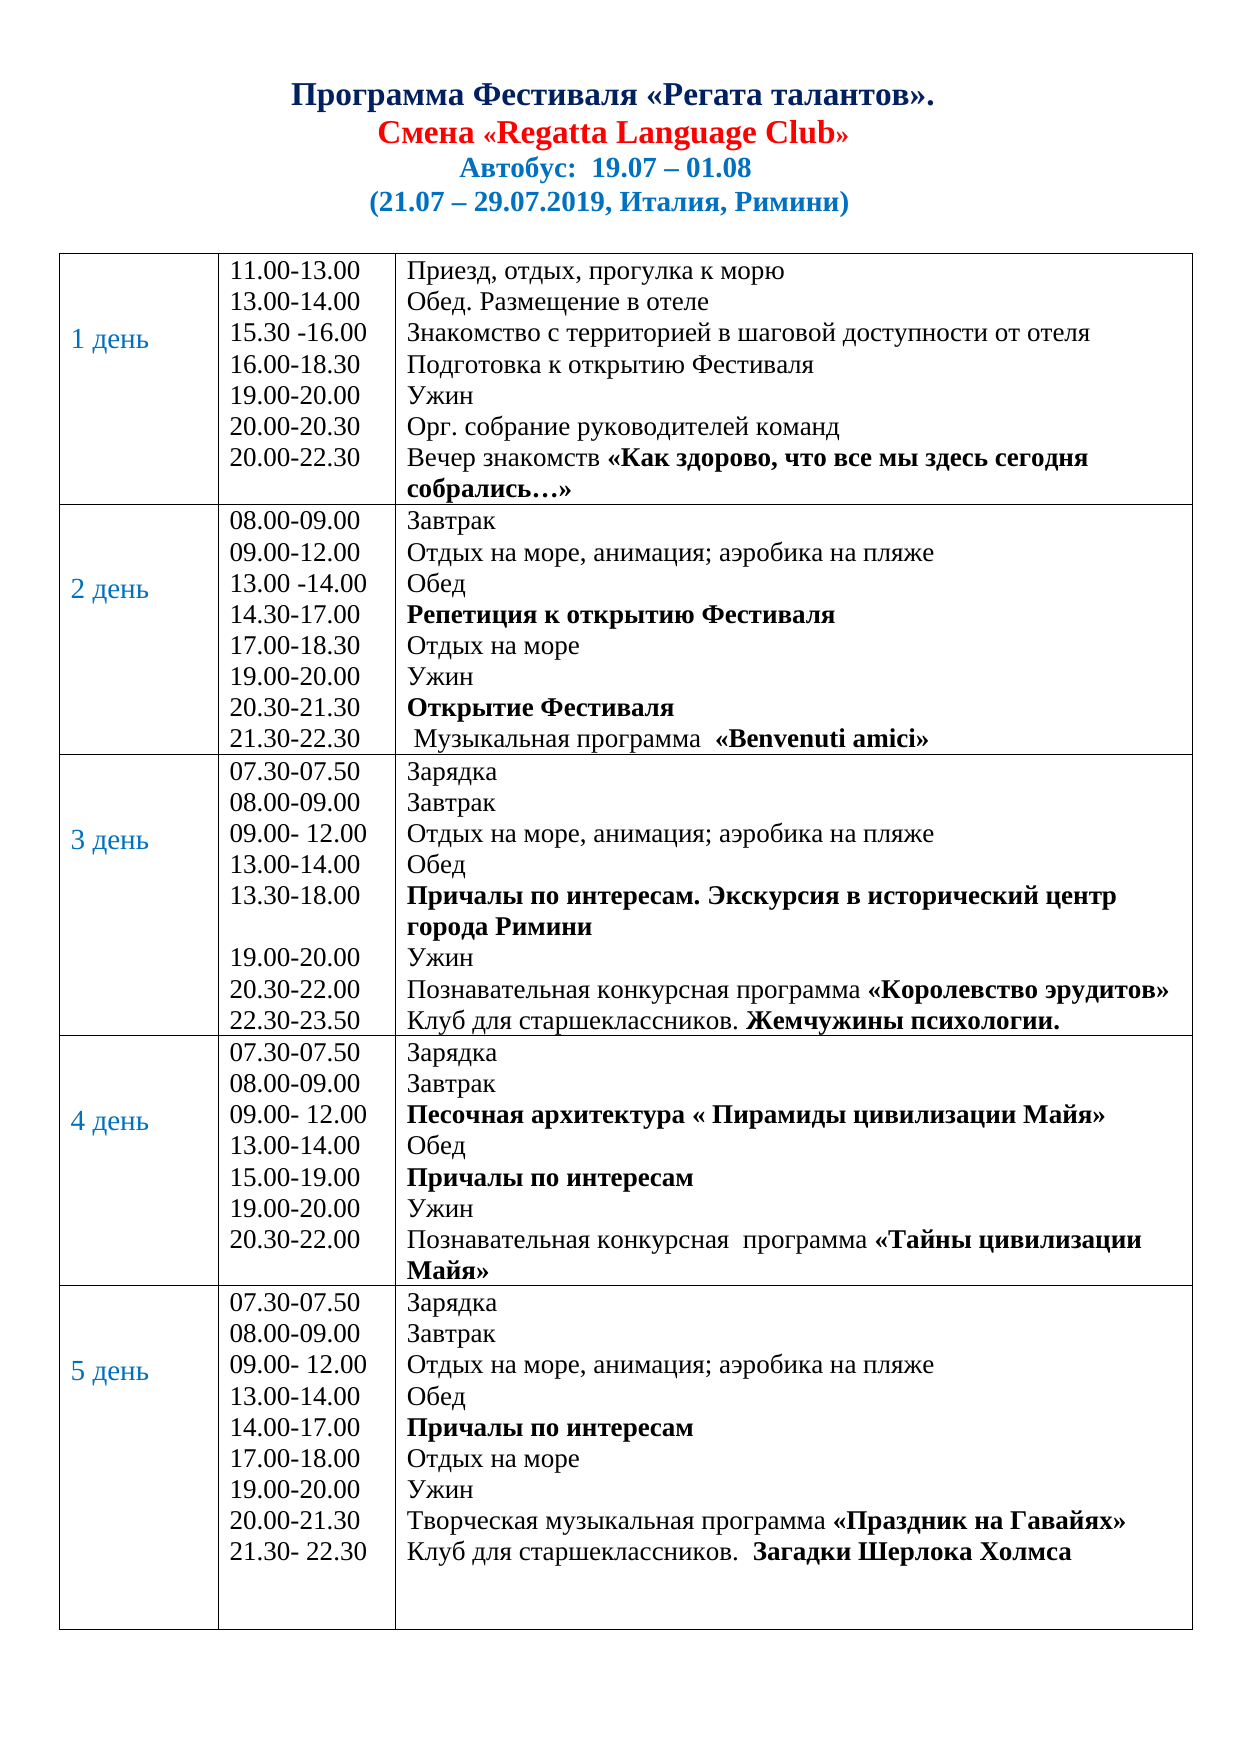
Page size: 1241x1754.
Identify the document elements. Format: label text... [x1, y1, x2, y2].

table_cell Зарядка Завтрак Отдых на море, анимация; аэробика на пляже Обед Причалы по интересам Отдых на море Ужин Творческая музыкальная программа «Праздник на Гавайях» Клуб для старшеклассников. Загадки Шерлока Холмса [396, 1286, 1192, 1629]
table_header 11.00-13.00 13.00-14.00 15.30 -16.00 16.00-18.30 19.00-20.00 20.00-20.30 20.00-22.30 [219, 254, 395, 503]
table_cell Зарядка Завтрак Песочная архитектура « Пирамиды цивилизации Майя» Обед Причалы по интересам Ужин Познавательная конкурсная программа «Тайны цивилизации Майя» [396, 1036, 1192, 1285]
text Автобус: 19.07 – 01.08 [59, 151, 1152, 184]
table_cell Зарядка Завтрак Отдых на море, анимация; аэробика на пляже Обед Причалы по интересам. Экскурсия в исторический центр города Римини Ужин Познавательная конкурсная программа «Королевство эрудитов» Клуб для старшеклассников. Жемчужины психологии. [396, 755, 1192, 1035]
text Смена «Regatta Language Club» [59, 112, 1167, 151]
table_cell Завтрак Отдых на море, анимация; аэробика на пляже Обед Репетиция к открытию Фестиваля Отдых на море Ужин Открытие Фестиваля Музыкальная программа «Benvenuti amici» [396, 505, 1192, 754]
table_header Приезд, отдых, прогулка к морю Обед. Размещение в отеле Знакомство с территорией в шаговой доступности от отеля Подготовка к открытию Фестиваля Ужин Орг. собрание руководителей команд Вечер знакомств «Как здорово, что все мы здесь сегодня собрались…» [396, 254, 1192, 503]
table_cell 07.30-07.50 08.00-09.00 09.00- 12.00 13.00-14.00 15.00-19.00 19.00-20.00 20.30-22.00 [219, 1036, 395, 1285]
table_cell 07.30-07.50 08.00-09.00 09.00- 12.00 13.00-14.00 14.00-17.00 17.00-18.00 19.00-20.00 20.00-21.30 21.30- 22.30 [219, 1286, 395, 1629]
table_cell 08.00-09.00 09.00-12.00 13.00 -14.00 14.30-17.00 17.00-18.30 19.00-20.00 20.30-21.30 21.30-22.30 [219, 505, 395, 754]
table_cell 3 день [60, 755, 218, 1035]
table_cell 2 день [60, 505, 218, 754]
table_cell 4 день [60, 1036, 218, 1285]
table_header 1 день [60, 254, 218, 503]
text Программа Фестиваля «Регата талантов». [59, 74, 1167, 112]
text (21.07 – 29.07.2019, Италия, Римини) [59, 184, 1152, 218]
table_cell 07.30-07.50 08.00-09.00 09.00- 12.00 13.00-14.00 13.30-18.00 19.00-20.00 20.30-22.00 22.30-23.50 [219, 755, 395, 1035]
table_cell 5 день [60, 1286, 218, 1629]
